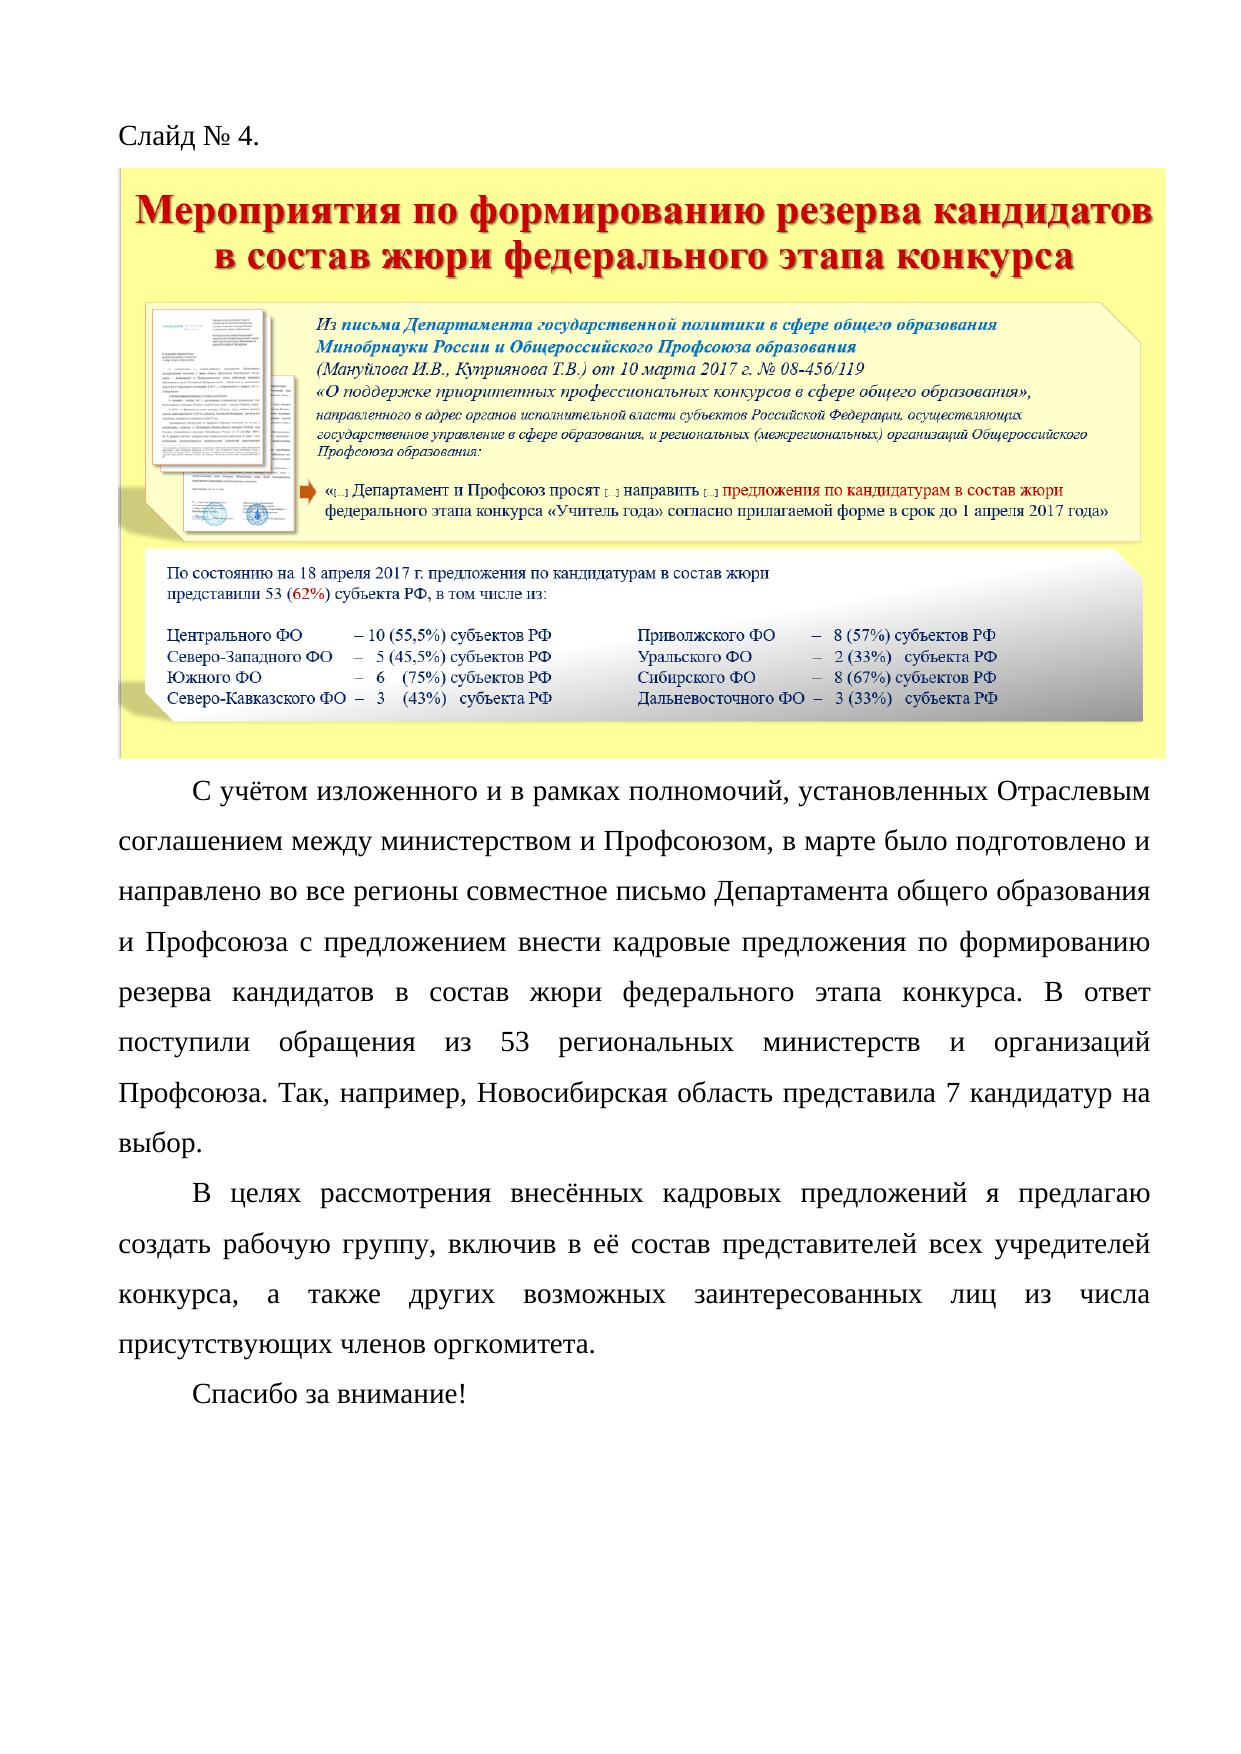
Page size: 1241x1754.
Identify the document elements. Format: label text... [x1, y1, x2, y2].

text С учётом изложенного и в рамках полномочий, установленных Отраслевым соглашением между министерством и Профсоюзом, в марте было подготовлено и направлено во все регионы совместное письмо Департамента общего образования и Профсоюза с предложением внести кадровые предложения по формированию резерва кандидатов в состав жюри федерального этапа конкурса. В ответ поступили обращения из 53 региональных министерств и организаций Профсоюза. Так, например, Новосибирская область представила 7 кандидатур на выбор. [118, 773, 1152, 1159]
text Слайд № 4. [118, 118, 1152, 152]
picture [118, 168, 1166, 759]
text В целях рассмотрения внесённых кадровых предложений я предлагаю создать рабочую группу, включив в её состав представителей всех учредителей конкурса, а также других возможных заинтересованных лиц из числа присутствующих членов оргкомитета. [118, 1175, 1152, 1360]
text Спасибо за внимание! [118, 1377, 1152, 1410]
